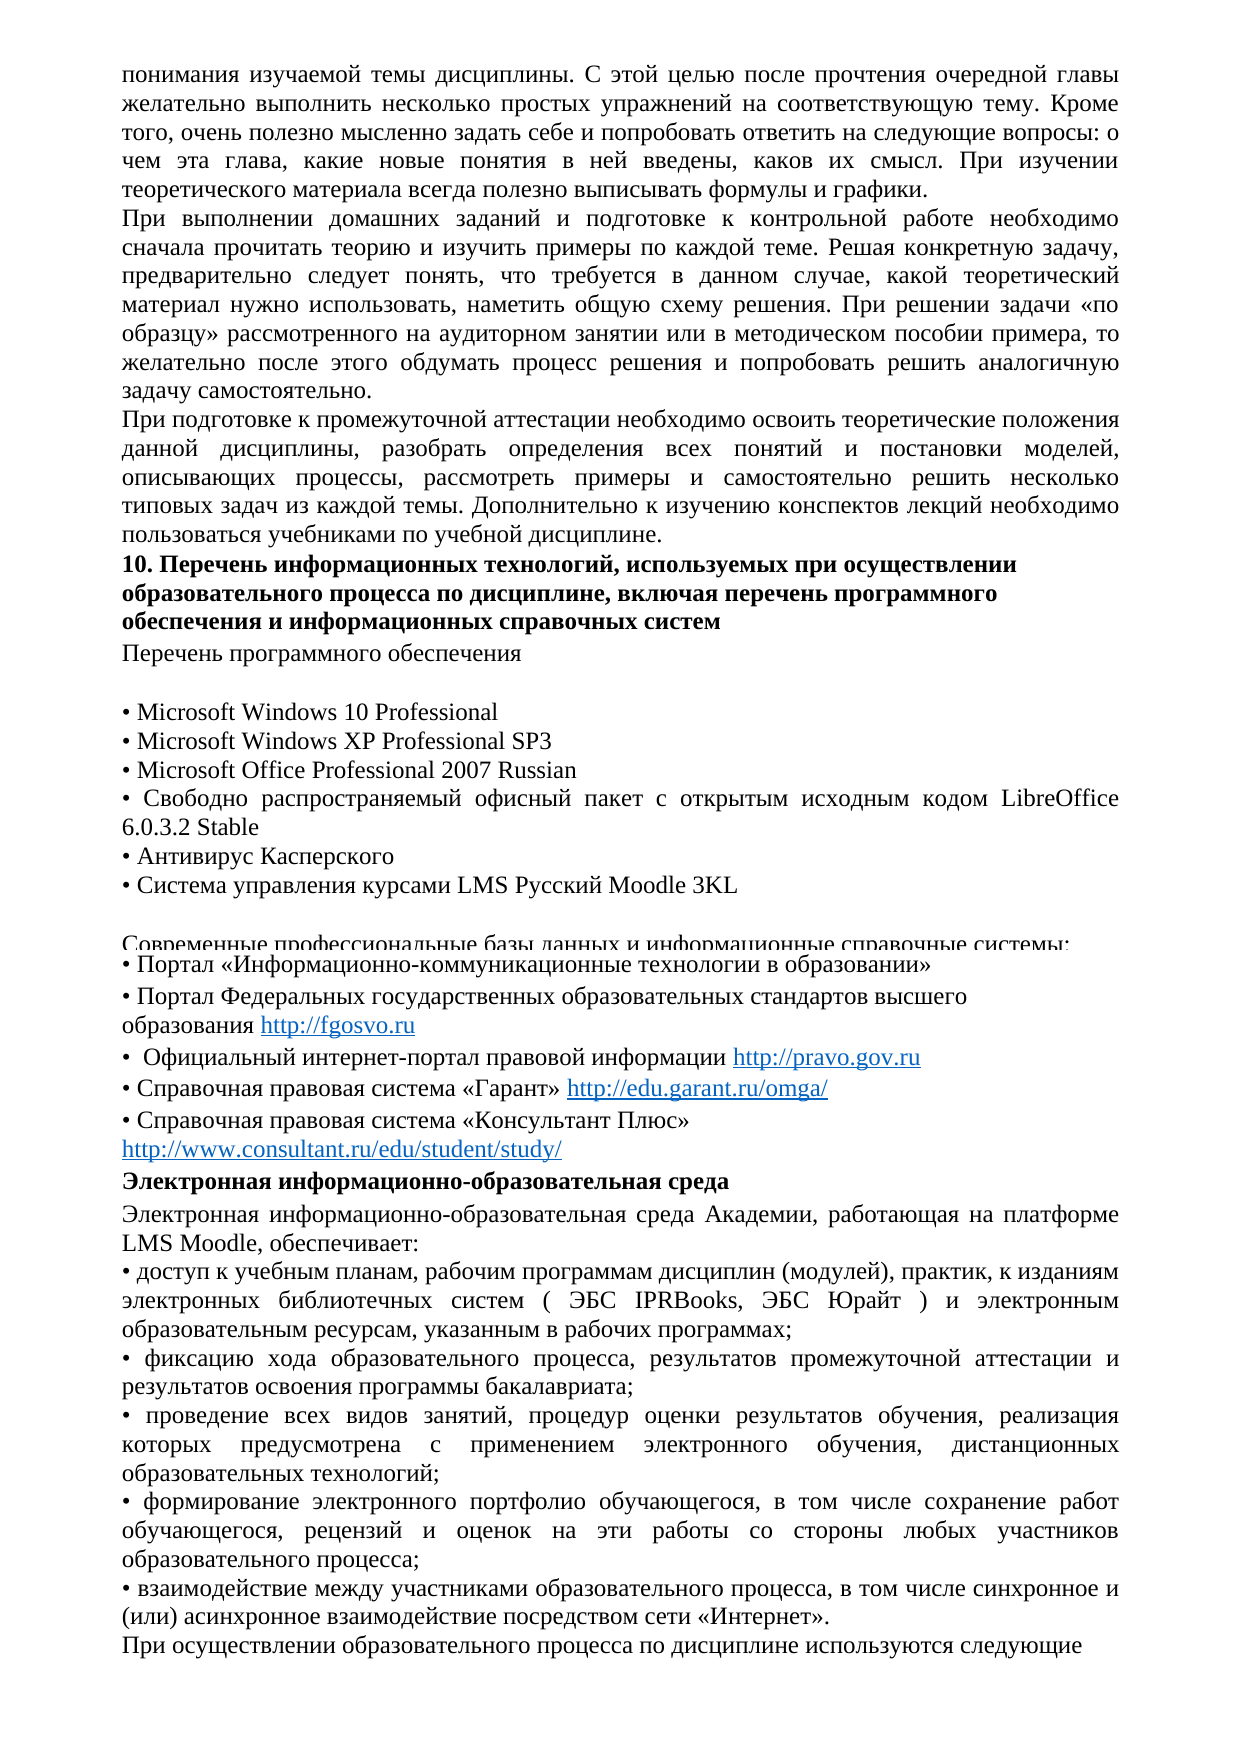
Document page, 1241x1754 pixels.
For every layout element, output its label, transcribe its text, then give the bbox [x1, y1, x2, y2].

table_header понимания изучаемой темы дисциплины. С этой целью после прочтения очередной главы желательно выполнить несколько простых упражнений на соответствующую тему. Кроме того, очень полезно мысленно задать себе и попробовать ответить на следующие вопросы: о чем эта глава, какие новые понятия в ней введены, каков их смысл. При изучении теоретического материала всегда полезно выписывать формулы и графики. При выполнении домашних заданий и подготовке к контрольной работе необходимо сначала прочитать теорию и изучить примеры по каждой теме. Решая конкретную задачу, предварительно следует понять, что требуется в данном случае, какой теоретический материал нужно использовать, наметить общую схему решения. При решении задачи «по образцу» рассмотренного на аудиторном занятии или в методическом пособии примера, то желательно после этого обдумать процесс решения и попробовать решить аналогичную задачу самостоятельно. При подготовке к промежуточной аттестации необходимо освоить теоретические положения данной дисциплины, разобрать определения всех понятий и постановки моделей, описывающих процессы, рассмотреть примеры и самостоятельно решить несколько типовых задач из каждой темы. Дополнительно к изучению конспектов лекций необходимо пользоваться учебниками по учебной дисциплине. [118, 59, 1124, 549]
table_cell Перечень программного обеспечения • Microsoft Windows 10 Professional • Microsoft Windows XP Professional SP3 • Microsoft Office Professional 2007 Russian • Cвободно распространяемый офисный пакет с открытым исходным кодом LibreOffice 6.0.3.2 Stable • Антивирус Касперского • Cистема управления курсами LMS Русский Moodle 3KL Современные профессиональные базы данных и информационные справочные системы: [118, 638, 1124, 949]
table_cell • Справочная правовая система «Гарант» http://edu.garant.ru/omga/ [118, 1074, 1124, 1105]
table_cell • Справочная правовая система «Консультант Плюс» http://www.consultant.ru/edu/student/study/ [118, 1105, 1124, 1166]
table_cell Электронная информационно-образовательная среда Академии, работающая на платформе LMS Moodle, обеспечивает: • доступ к учебным планам, рабочим программам дисциплин (модулей), практик, к изданиям электронных библиотечных систем ( ЭБС IPRBooks, ЭБС Юрайт ) и электронным образовательным ресурсам, указанным в рабочих программах; • фиксацию хода образовательного процесса, результатов промежуточной аттестации и результатов освоения программы бакалавриата; • проведение всех видов занятий, процедур оценки результатов обучения, реализация которых предусмотрена с применением электронного обучения, дистанционных образовательных технологий; • формирование электронного портфолио обучающегося, в том числе сохранение работ обучающегося, рецензий и оценок на эти работы со стороны любых участников образовательного процесса; • взаимодействие между участниками образовательного процесса, в том числе синхронное и (или) асинхронное взаимодействие посредством сети «Интернет». При осуществлении образовательного процесса по дисциплине используются следующие [118, 1199, 1124, 1662]
table_cell • Портал Федеральных государственных образовательных стандартов высшего образования http://fgosvo.ru [118, 981, 1124, 1042]
table_cell Электронная информационно-образовательная среда [118, 1166, 1124, 1199]
table_cell • Портал «Информационно-коммуникационные технологии в образовании» [118, 949, 1124, 981]
table_cell • Официальный интернет-портал правовой информации http://pravo.gov.ru [118, 1042, 1124, 1073]
table_cell 10. Перечень информационных технологий, используемых при осуществлении образовательного процесса по дисциплине, включая перечень программного обеспечения и информационных справочных систем [118, 549, 1124, 638]
